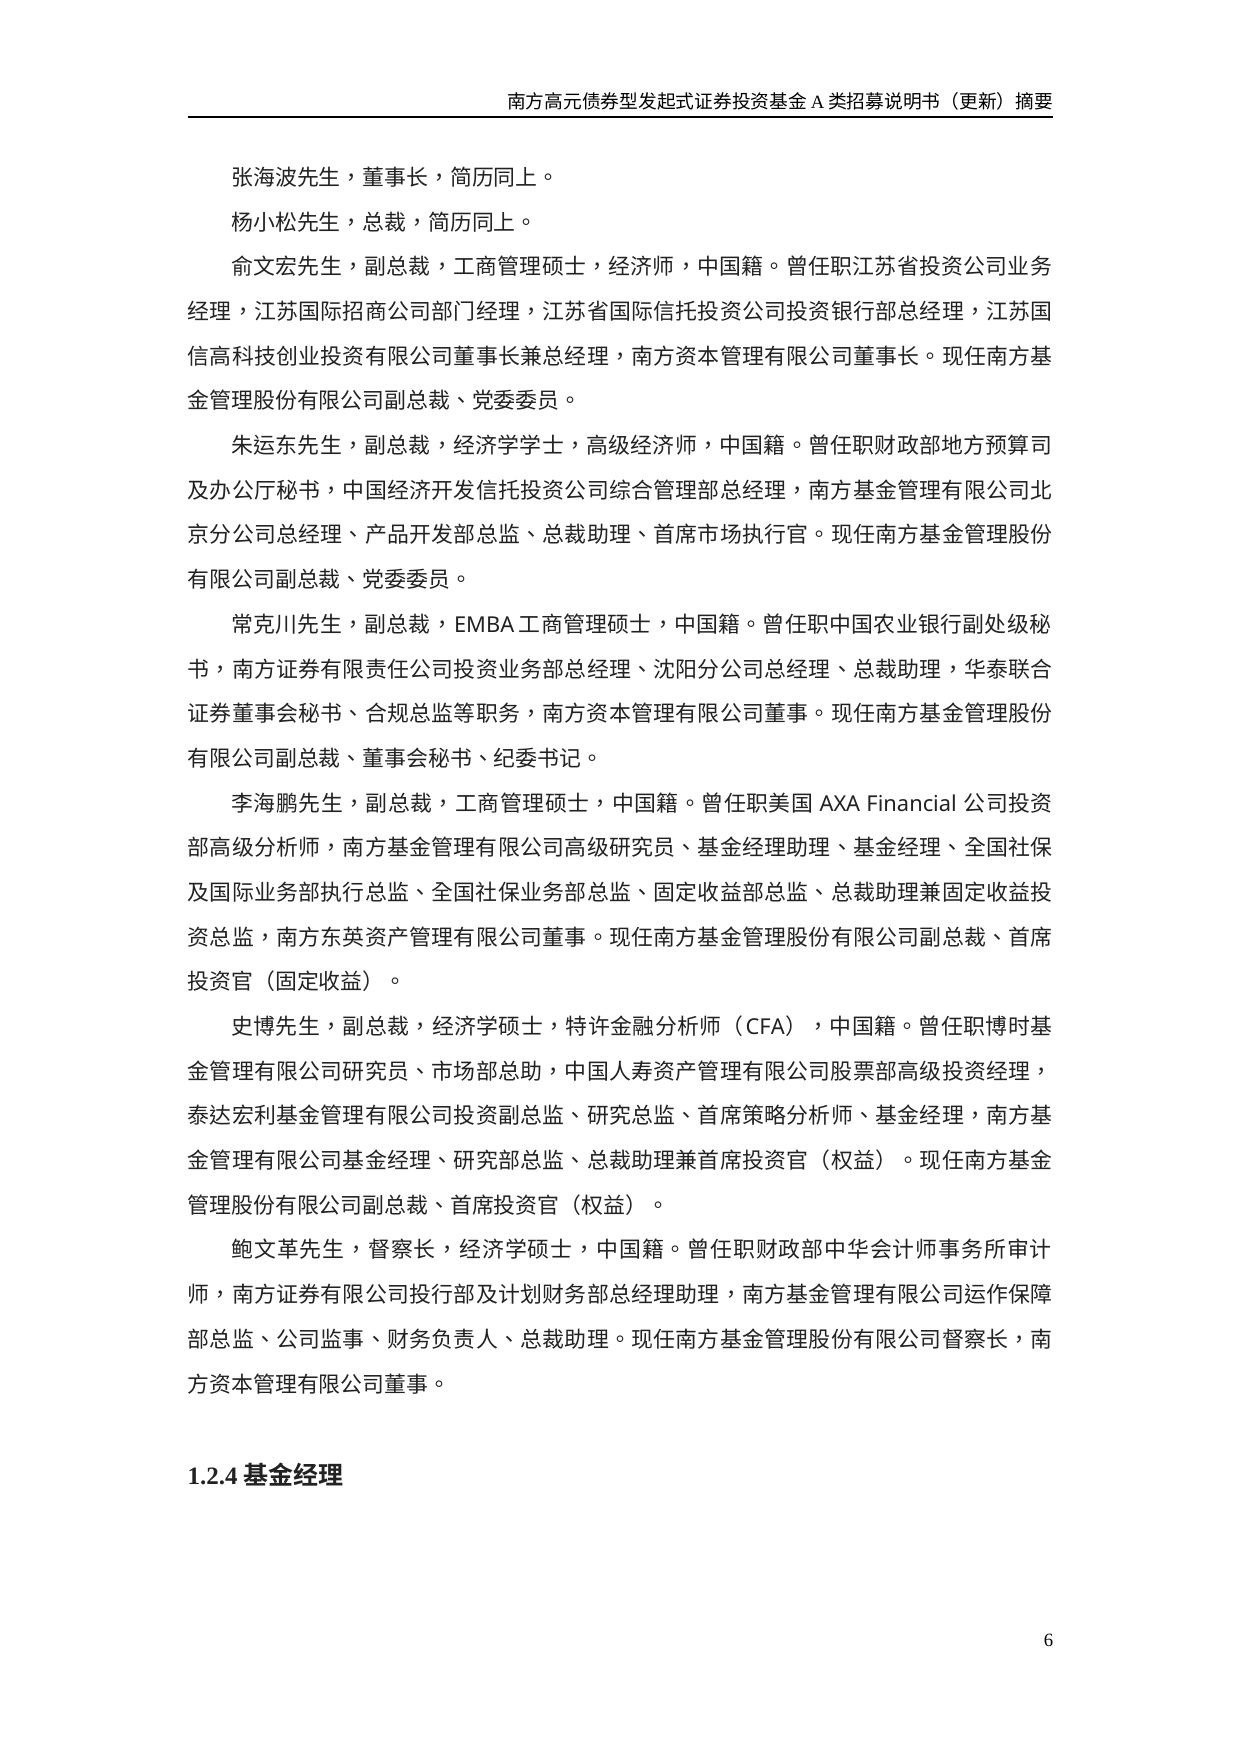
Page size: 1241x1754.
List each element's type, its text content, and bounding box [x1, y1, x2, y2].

text 李海鹏先生，副总裁，工商管理硕士，中国籍。曾任职美国AXA Financial 公司投资部高级分析师，南方基金管理有限公司高级研究员、基金经理助理、基金经理、全国社保及国际业务部执行总监、全国社保业务部总监、固定收益部总监、总裁助理兼固定收益投资总监，南方东英资产管理有限公司董事。现任南方基金管理股份有限公司副总裁、首席投资官（固定收益）。 [187, 788, 1053, 996]
text 杨小松先生，总裁，简历同上。 [187, 207, 1053, 236]
text 史博先生，副总裁，经济学硕士，特许金融分析师（CFA），中国籍。曾任职博时基金管理有限公司研究员、市场部总助，中国人寿资产管理有限公司股票部高级投资经理，泰达宏利基金管理有限公司投资副总监、研究总监、首席策略分析师、基金经理，南方基金管理有限公司基金经理、研究部总监、总裁助理兼首席投资官（权益）。现任南方基金管理股份有限公司副总裁、首席投资官（权益）。 [187, 1011, 1053, 1219]
text 鲍文革先生，督察长，经济学硕士，中国籍。曾任职财政部中华会计师事务所审计师，南方证券有限公司投行部及计划财务部总经理助理，南方基金管理有限公司运作保障部总监、公司监事、财务负责人、总裁助理。现任南方基金管理股份有限公司督察长，南方资本管理有限公司董事。 [187, 1234, 1053, 1398]
text 1.2.4 基金经理 [187, 1442, 1053, 1507]
text 俞文宏先生，副总裁，工商管理硕士，经济师，中国籍。曾任职江苏省投资公司业务经理，江苏国际招商公司部门经理，江苏省国际信托投资公司投资银行部总经理，江苏国信高科技创业投资有限公司董事长兼总经理，南方资本管理有限公司董事长。现任南方基金管理股份有限公司副总裁、党委委员。 [187, 251, 1053, 415]
text 常克川先生，副总裁，EMBA工商管理硕士，中国籍。曾任职中国农业银行副处级秘书，南方证券有限责任公司投资业务部总经理、沈阳分公司总经理、总裁助理，华泰联合证券董事会秘书、合规总监等职务，南方资本管理有限公司董事。现任南方基金管理股份有限公司副总裁、董事会秘书、纪委书记。 [187, 609, 1053, 773]
text 张海波先生，董事长，简历同上。 [187, 162, 1053, 192]
text 朱运东先生，副总裁，经济学学士，高级经济师，中国籍。曾任职财政部地方预算司及办公厅秘书，中国经济开发信托投资公司综合管理部总经理，南方基金管理有限公司北京分公司总经理、产品开发部总监、总裁助理、首席市场执行官。现任南方基金管理股份有限公司副总裁、党委委员。 [187, 430, 1053, 594]
